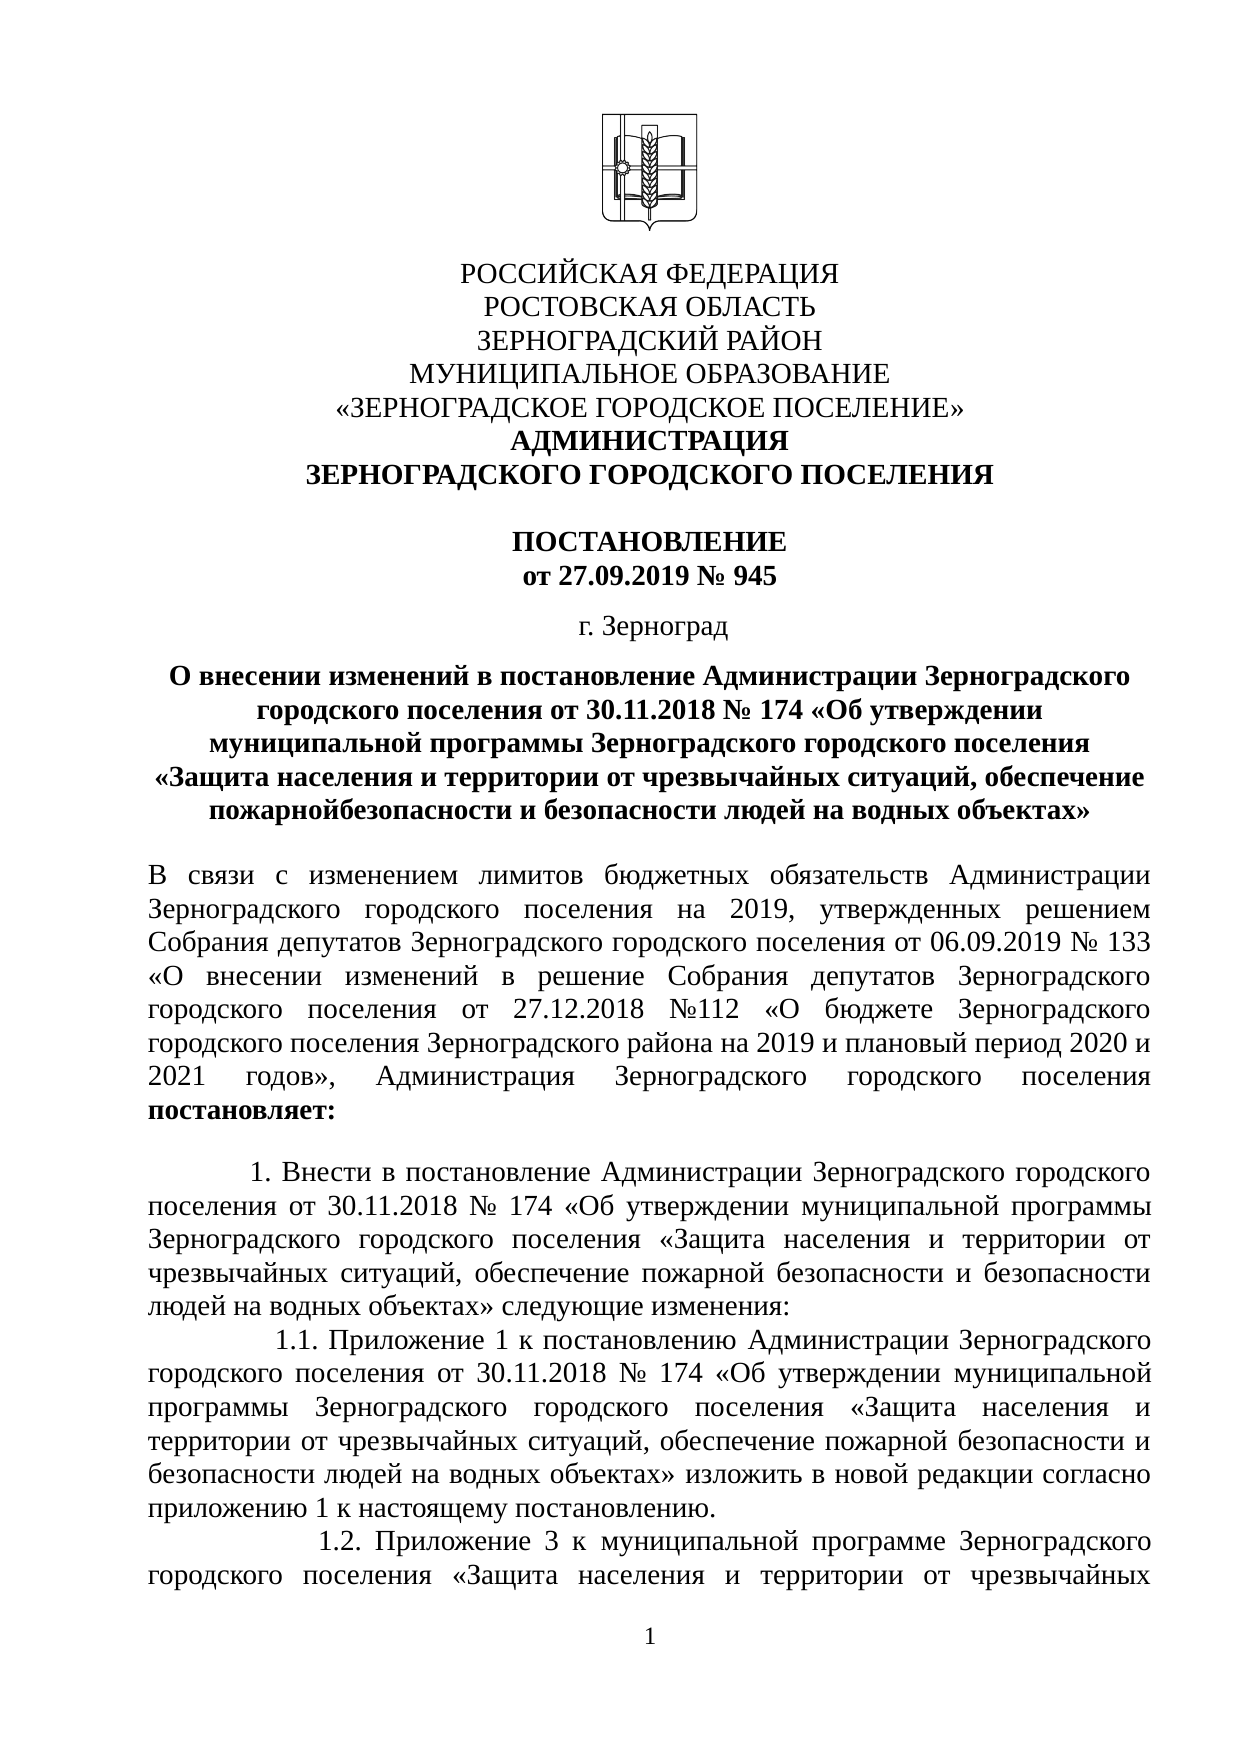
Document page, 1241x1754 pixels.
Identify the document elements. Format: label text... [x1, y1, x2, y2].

text «Зерноградское городское поселение» [148, 390, 1152, 423]
text РОССИЙСКАЯ ФЕДЕРАЦИЯ [148, 256, 1152, 289]
text ЗЕРНОГРАДСКОГО ГОРОДСКОГО ПОСЕЛЕНИЯ [148, 457, 1152, 491]
picture [602, 113, 698, 231]
text от 27.09.2019 № 945 [148, 558, 1152, 591]
text В связи с изменением лимитов бюджетных обязательств Администрации Зерноградского городского поселения на 2019, утвержденных решением Собрания депутатов Зерноградского городского поселения от 06.09.2019 № 133 «О внесении изменений в решение Собрания депутатов Зерноградского городского поселения от 27.12.2018 №112 «О бюджете Зерноградского городского поселения Зерноградского района на 2019 и плановый период 2020 и 2021 годов», Администрация Зерноградского городского поселения постановляет: [148, 857, 1152, 1126]
text 1.1. Приложение 1 к постановлению Администрации Зерноградского городского поселения от 30.11.2018 № 174 «Об утверждении муниципальной программы Зерноградского городского поселения «Защита населения и территории от чрезвычайных ситуаций, обеспечение пожарной безопасности и безопасности людей на водных объектах» изложить в новой редакции согласно приложению 1 к настоящему постановлению. [148, 1322, 1152, 1523]
text 1. Внести в постановление Администрации Зерноградского городского поселения от 30.11.2018 № 174 «Об утверждении муниципальной программы Зерноградского городского поселения «Защита населения и территории от чрезвычайных ситуаций, обеспечение пожарной безопасности и безопасности людей на водных объектах» следующие изменения: [148, 1154, 1152, 1322]
text г. Зерноград [148, 608, 1152, 642]
text ЗЕРНОГРАДСКИЙ РАЙОН [148, 323, 1152, 356]
text АДМИНИСТРАЦИЯ [148, 423, 1152, 457]
text РОСТОВСКАЯ ОБЛАСТЬ [148, 289, 1152, 323]
text О внесении изменений в постановление Администрации Зерноградского городского поселения от 30.11.2018 № 174 «Об утверждении муниципальной программы Зерноградского городского поселения «Защита населения и территории от чрезвычайных ситуаций, обеспечение пожарнойбезопасности и безопасности людей на водных объектах» [148, 658, 1152, 826]
text МУНИЦИПАЛЬНОЕ ОБРАЗОВАНИЕ [148, 356, 1152, 390]
text ПОСТАНОВЛЕНИЕ [148, 524, 1152, 558]
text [148, 1523, 1152, 1590]
